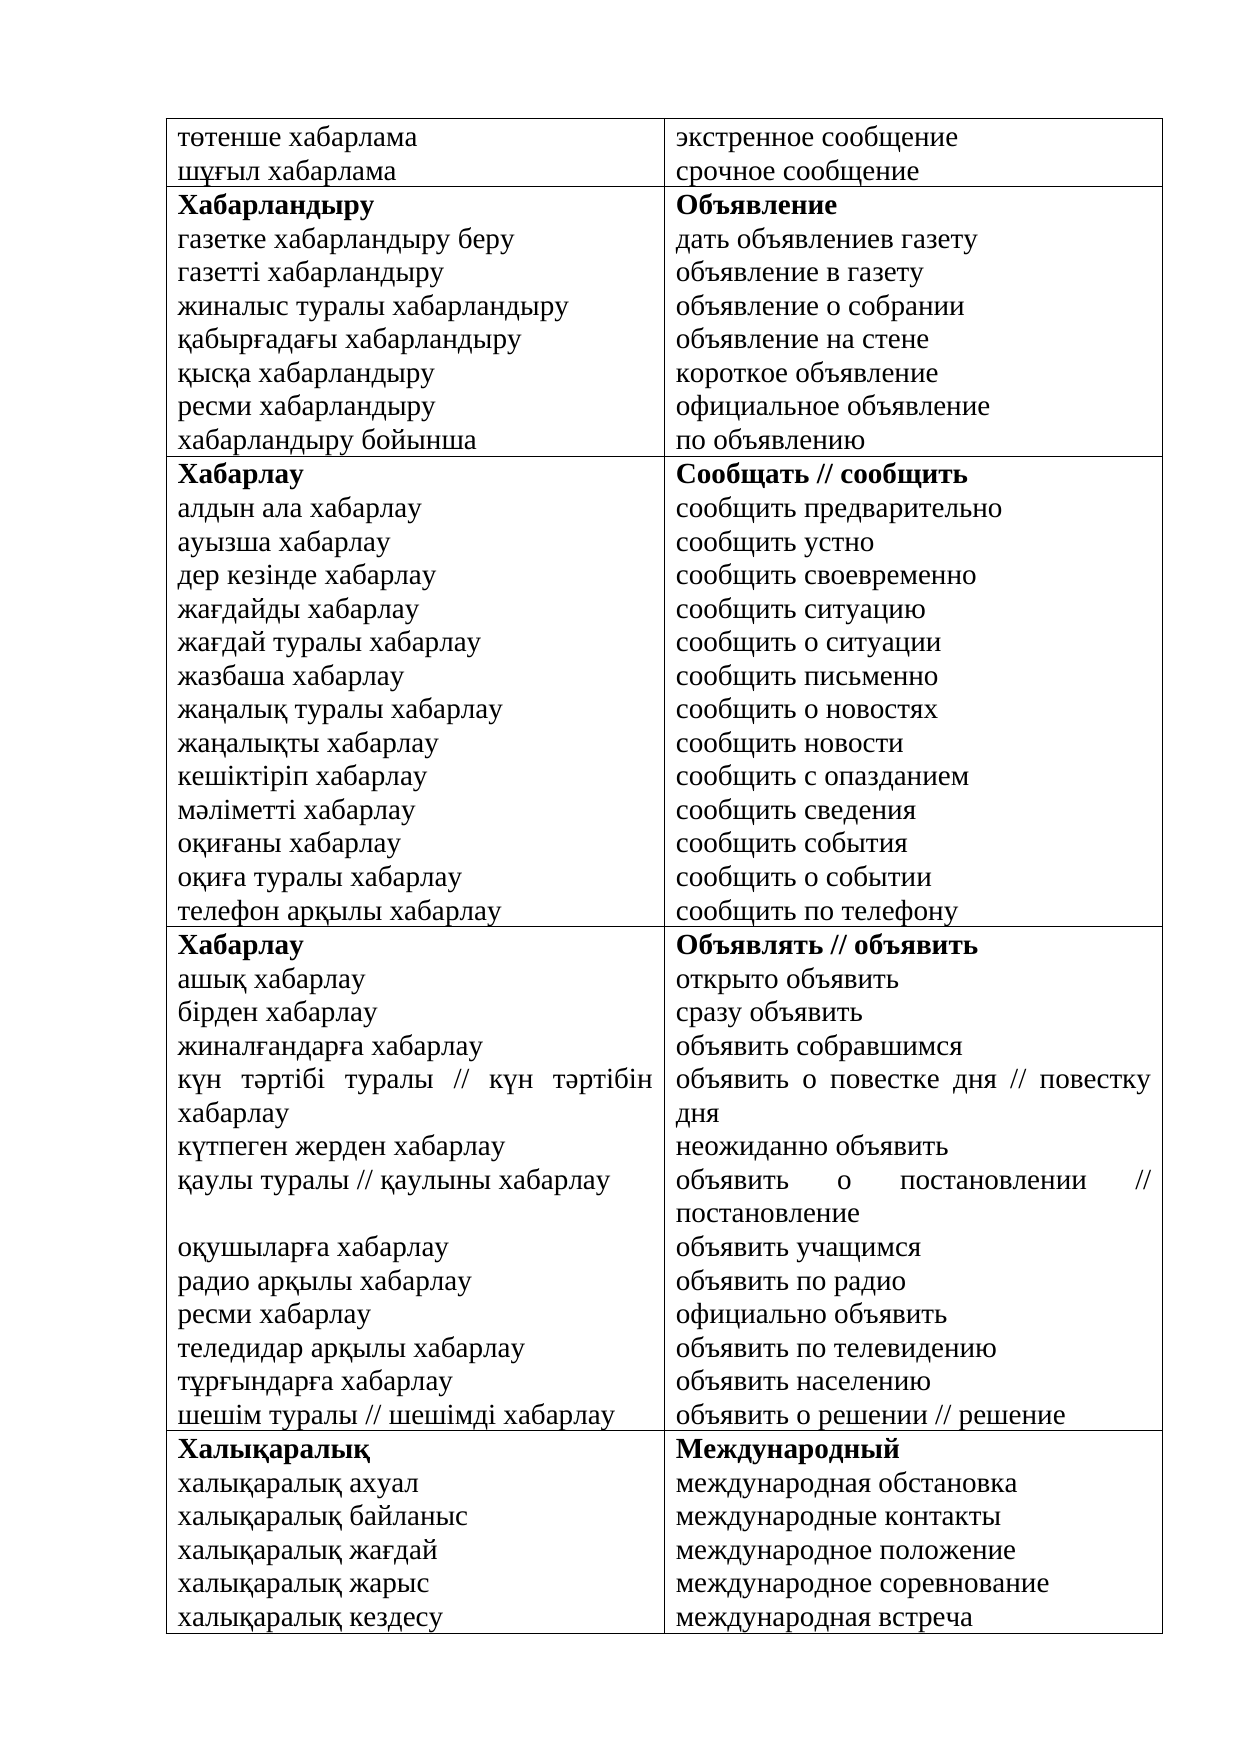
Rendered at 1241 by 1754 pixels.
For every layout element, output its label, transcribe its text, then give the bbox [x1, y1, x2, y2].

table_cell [665, 119, 1162, 186]
table_cell Сообщать // сообщить сообщить предварительно сообщить устно сообщить своевременно сообщить ситуацию сообщить о ситуации сообщить письменно сообщить о новостях сообщить новости сообщить с опазданием сообщить сведения сообщить события сообщить о событии сообщить по телефону [665, 457, 1162, 926]
table_cell Хабарлау ашық хабарлау бірден хабарлау жиналғандарға хабарлау күн тәртібі туралы // күн тәртібін хабарлау күтпеген жерден хабарлау қаулы туралы // қаулыны хабарлау оқушыларға хабарлау радио арқылы хабарлау ресми хабарлау теледидар арқылы хабарлау тұрғындарға хабарлау шешім туралы // шешімді хабарлау [167, 927, 664, 1430]
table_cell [167, 119, 664, 186]
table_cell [665, 1431, 1162, 1633]
table_cell Хабарлау алдын ала хабарлау ауызша хабарлау дер кезінде хабарлау жағдайды хабарлау жағдай туралы хабарлау жазбаша хабарлау жаңалық туралы хабарлау жаңалықты хабарлау кешіктіріп хабарлау мәліметті хабарлау оқиғаны хабарлау оқиға туралы хабарлау телефон арқылы хабарлау [167, 457, 664, 926]
table_cell Объявлять // объявить открыто объявить сразу объявить объявить собравшимся объявить о повестке дня // повестку дня неожиданно объявить объявить о постановлении // постановление объявить учащимся объявить по радио официально объявить объявить по телевидению объявить населению объявить о решении // решение [665, 927, 1162, 1430]
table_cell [167, 1431, 664, 1633]
table_cell Хабарландыру газетке хабарландыру беру газетті хабарландыру жиналыс туралы хабарландыру қабырғадағы хабарландыру қысқа хабарландыру ресми хабарландыру хабарландыру бойынша [167, 187, 664, 456]
table_cell Объявление дать объявлениев газету объявление в газету объявление о собрании объявление на стене короткое объявление официальное объявление по объявлению [665, 187, 1162, 456]
